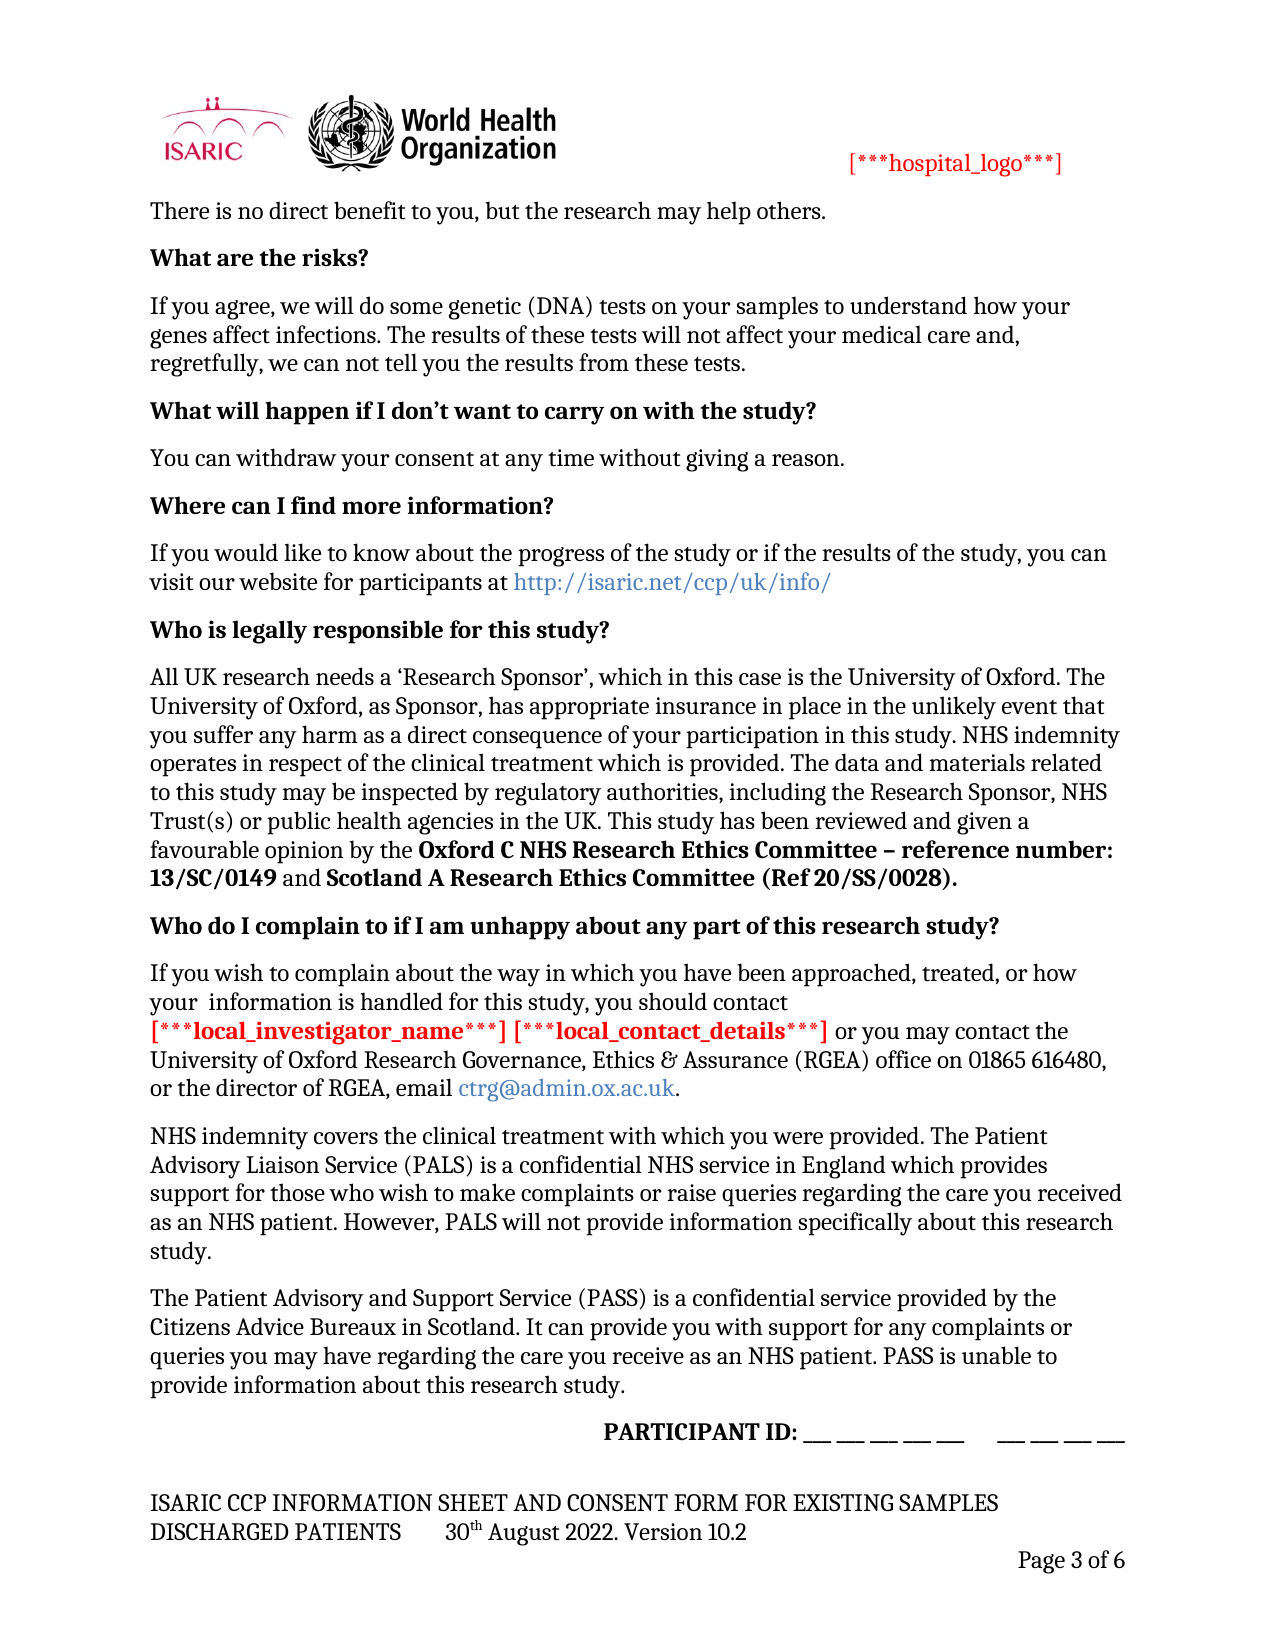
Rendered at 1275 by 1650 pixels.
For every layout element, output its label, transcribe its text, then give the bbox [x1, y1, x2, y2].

text You can withdraw your consent at any time without giving a reason. [150, 444, 1125, 473]
text If you wish to complain about the way in which you have been approached, treated, or how your information is handled for this study, you should contact [***local_investigator_name***] [***local_contact_details***] or you may contact the University of Oxford Research Governance, Ethics & Assurance (RGEA) office on 01865 616480, or the director of RGEA, email ctrg@admin.ox.ac.uk. [150, 959, 1125, 1103]
text Where can I find more information? [150, 492, 1125, 521]
picture [150, 93, 557, 172]
text The Patient Advisory and Support Service (PASS) is a confidential service provided by the Citizens Advice Bureaux in Scotland. It can provide you with support for any complaints or queries you may have regarding the care you receive as an NHS patient. PASS is unable to provide information about this research study. [150, 1284, 1125, 1399]
text There is no direct benefit to you, but the research may help others. [150, 197, 1125, 226]
text If you agree, we will do some genetic (DNA) tests on your samples to understand how your genes affect infections. The results of these tests will not affect your medical care and, regretfully, we can not tell you the results from these tests. [150, 292, 1125, 378]
text NHS indemnity covers the clinical treatment with which you were provided. The Patient Advisory Liaison Service (PALS) is a confidential NHS service in England which provides support for those who wish to make complaints or raise queries regarding the care you received as an NHS patient. However, PALS will not provide information specifically about this research study. [150, 1122, 1125, 1266]
text What are the risks? [150, 244, 1125, 273]
text If you would like to know about the progress of the study or if the results of the study, you can visit our website for participants at http://isaric.net/ccp/uk/info/ [150, 539, 1125, 597]
text All UK research needs a ‘Research Sponsor’, which in this case is the University of Oxford. The University of Oxford, as Sponsor, has appropriate insurance in place in the unlikely event that you suffer any harm as a direct consequence of your participation in this study. NHS indemnity operates in respect of the clinical treatment which is provided. The data and materials related to this study may be inspected by regulatory authorities, including the Research Sponsor, NHS Trust(s) or public health agencies in the UK. This study has been reviewed and given a favourable opinion by the Oxford C NHS Research Ethics Committee – reference number: 13/SC/0149 and Scotland A Research Ethics Committee (Ref 20/SS/0028). [150, 663, 1125, 893]
text PARTICIPANT ID: ___ ___ ___ ___ ___ ___ ___ ___ ___ [150, 1418, 1125, 1447]
text Who is legally responsible for this study? [150, 616, 1125, 644]
text Who do I complain to if I am unhappy about any part of this research study? [150, 912, 1125, 941]
text What will happen if I don’t want to carry on with the study? [150, 397, 1125, 426]
